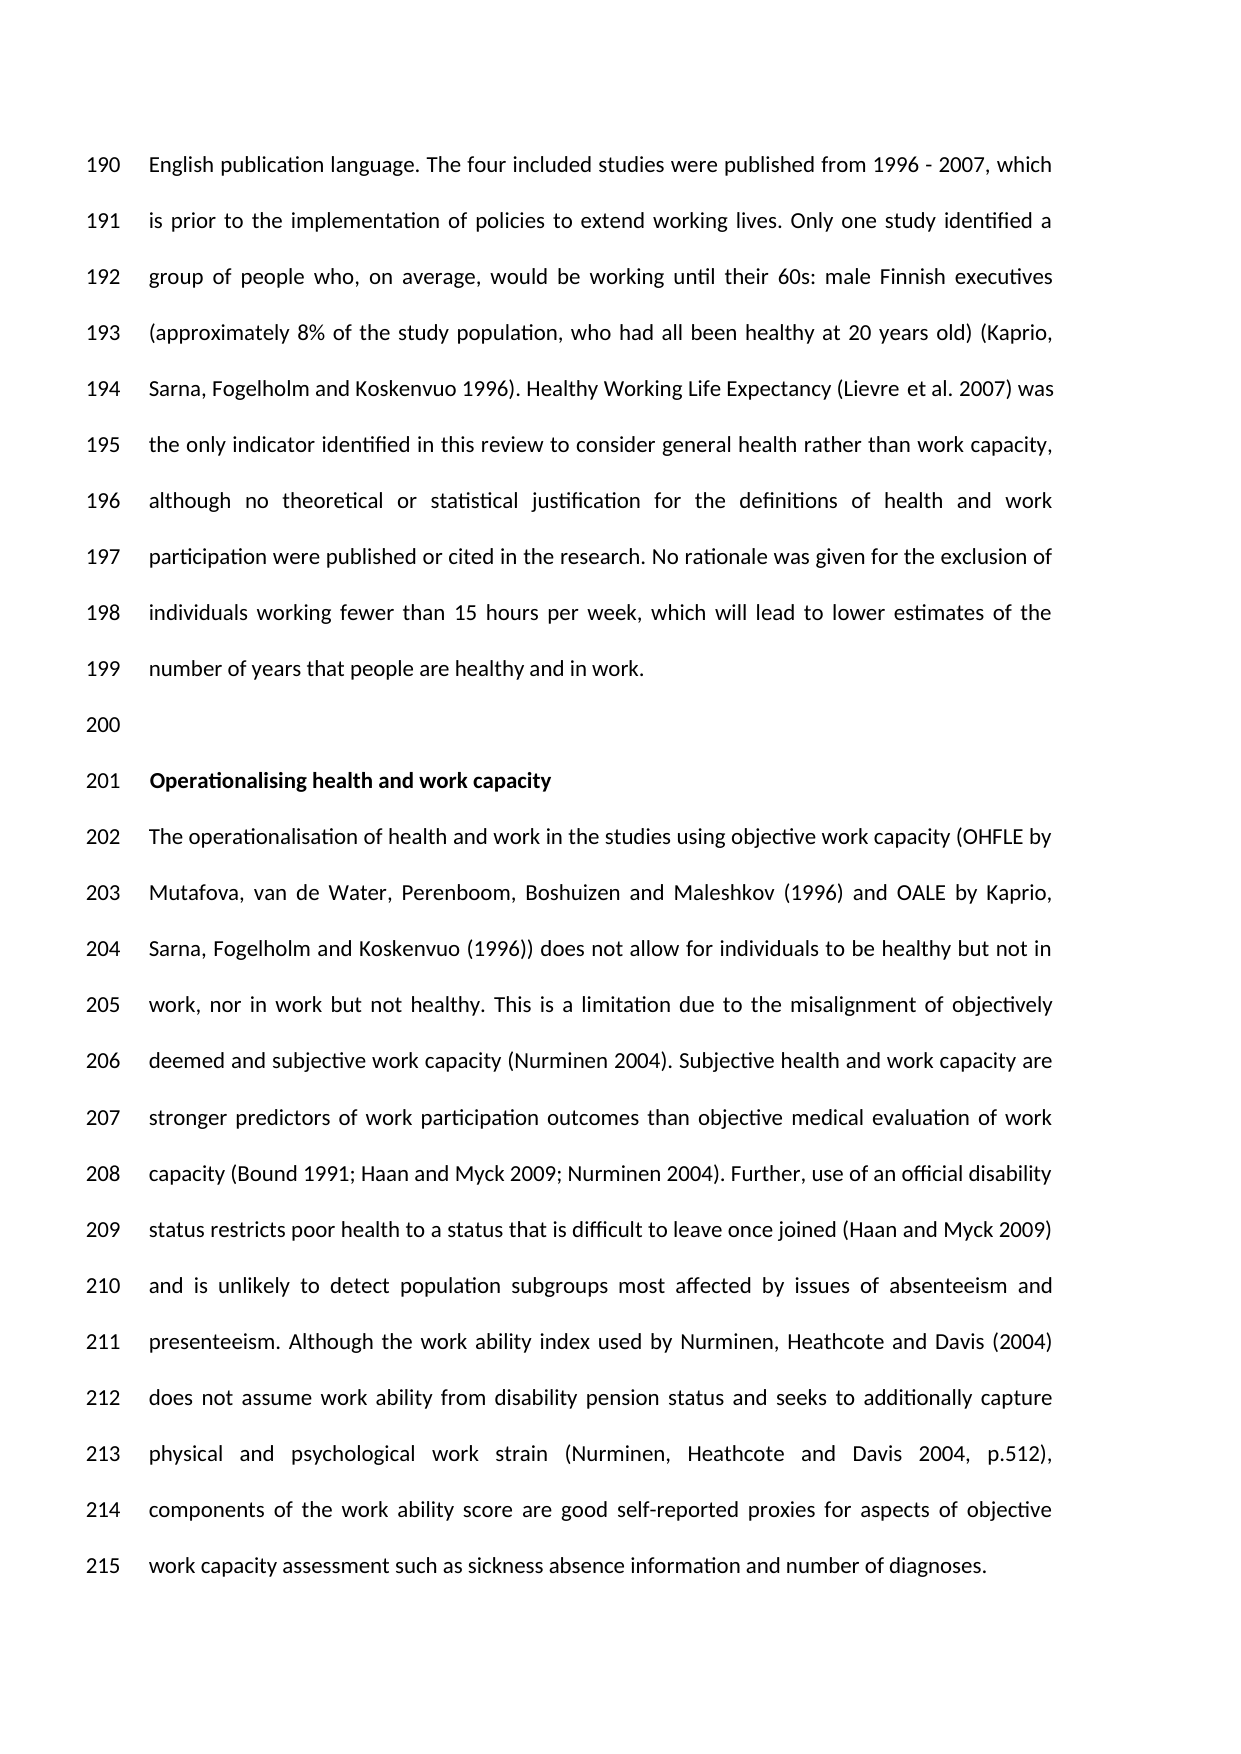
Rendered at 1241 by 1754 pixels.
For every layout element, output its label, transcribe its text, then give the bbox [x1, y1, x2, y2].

text Operationalising health and work capacity [149, 766, 1054, 794]
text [148, 150, 1054, 682]
text The operationalisation of health and work in the studies using objective work capacity (OHFLE by Mutafova, van de Water, Perenboom, Boshuizen and Maleshkov (1996) and OALE by Kaprio, Sarna, Fogelholm and Koskenvuo (1996)) does not allow for individuals to be healthy but not in work, nor in work but not healthy. This is a limitation due to the misalignment of objectively deemed and subjective work capacity (Nurminen 2004). Subjective health and work capacity are stronger predictors of work participation outcomes than objective medical evaluation of work capacity (Bound 1991; Haan and Myck 2009; Nurminen 2004). Further, use of an official disability status restricts poor health to a status that is difficult to leave once joined (Haan and Myck 2009) and is unlikely to detect population subgroups most affected by issues of absenteeism and presenteeism. Although the work ability index used by Nurminen, Heathcote and Davis (2004) does not assume work ability from disability pension status and seeks to additionally capture physical and psychological work strain (Nurminen, Heathcote and Davis 2004, p.512), components of the work ability score are good self-reported proxies for aspects of objective work capacity assessment such as sickness absence information and number of diagnoses. [148, 822, 1054, 1579]
